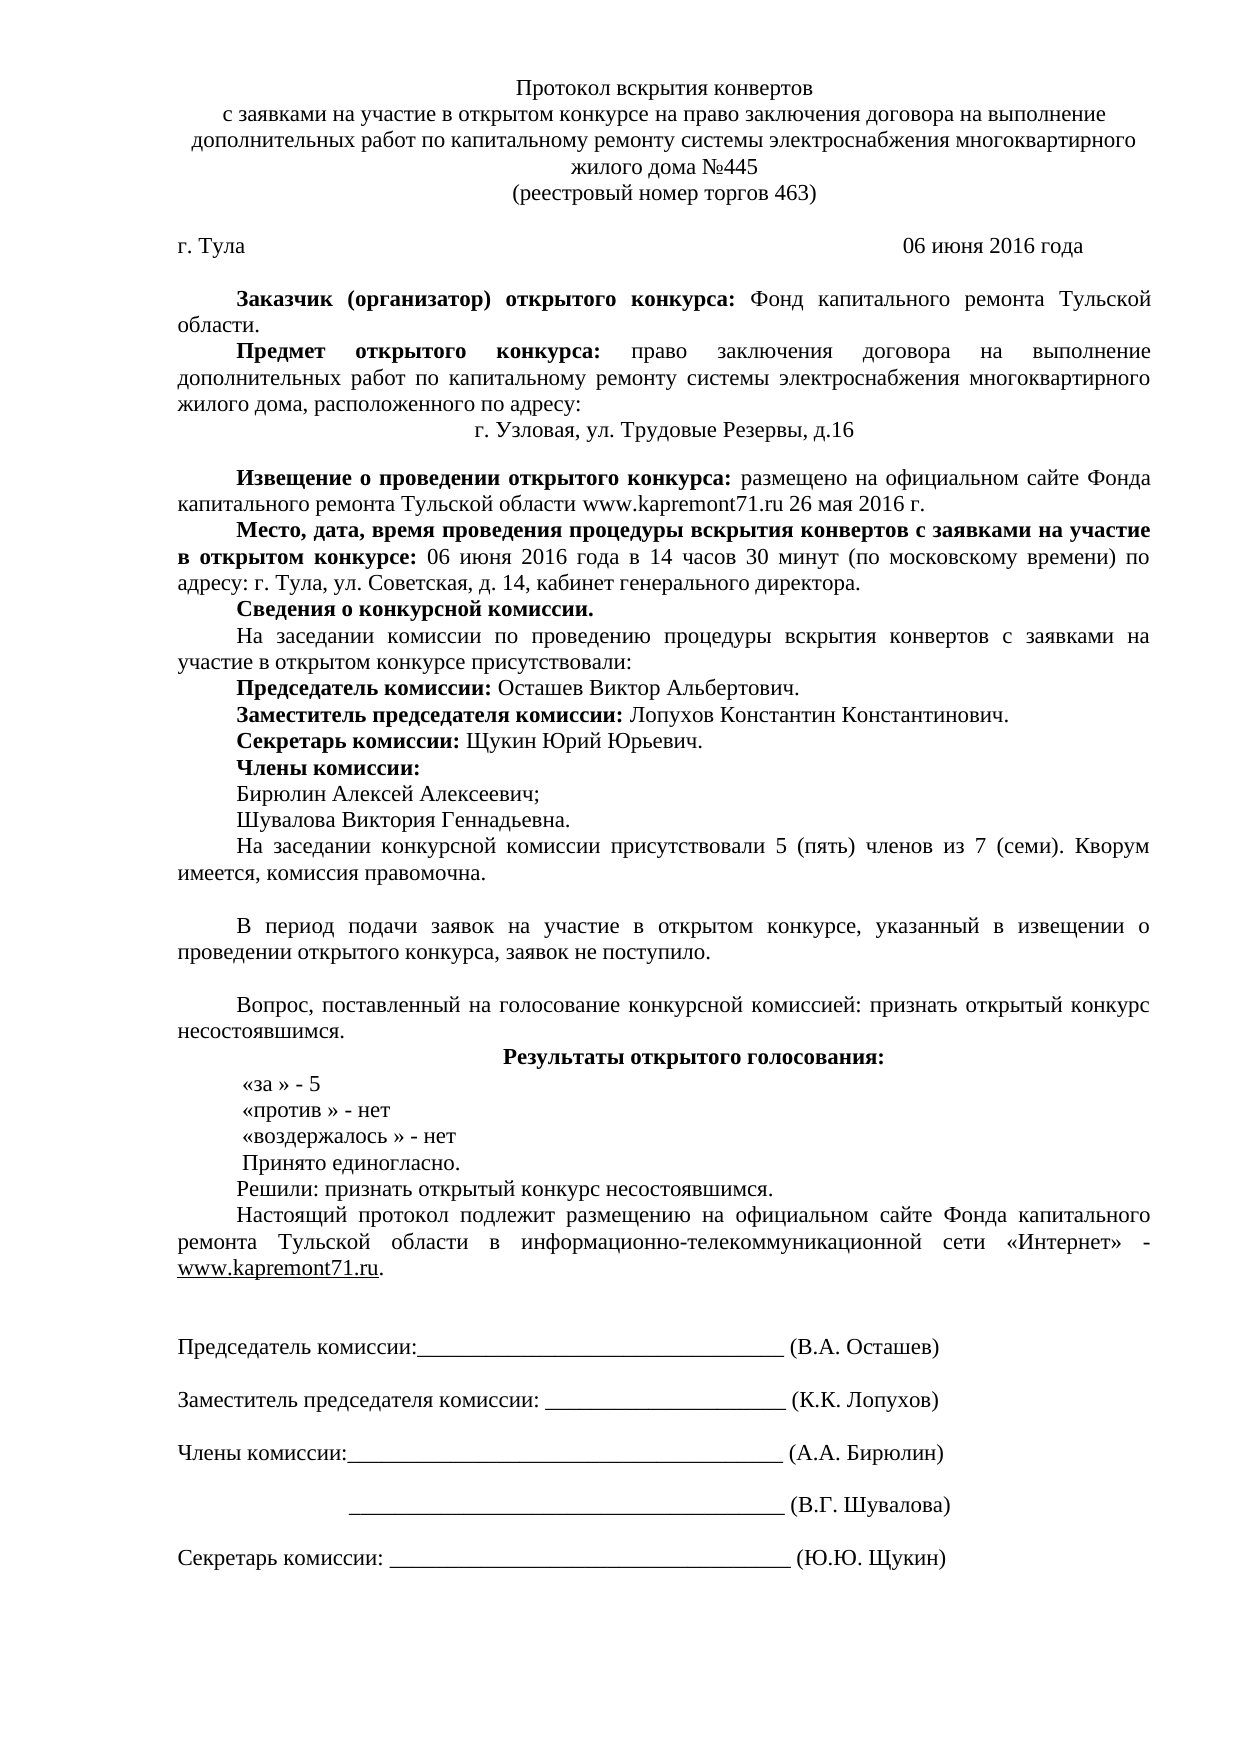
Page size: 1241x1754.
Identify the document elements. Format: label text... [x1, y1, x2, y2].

text «против » - нет [236, 1096, 1152, 1122]
text «воздержалось » - нет [236, 1122, 1152, 1149]
text г. Узловая, ул. Трудовые Резервы, д.16 [177, 416, 1152, 443]
text Настоящий протокол подлежит размещению на официальном сайте Фонда капитального ремонта Тульской области в информационно-телекоммуникационной сети «Интернет» - www.kapremont71.ru. [177, 1202, 1152, 1281]
text ______________________________________ (В.Г. Шувалова) [177, 1491, 1152, 1518]
list Члены комиссии: [177, 753, 1152, 780]
text Председатель комиссии:________________________________ (В.А. Осташев) [177, 1333, 1152, 1360]
text Извещение о проведении открытого конкурса: размещено на официальном сайте Фонда капитального ремонта Тульской области www.kapremont71.ru 26 мая 2016 г. [177, 464, 1152, 516]
text Вопрос, поставленный на голосование конкурсной комиссией: признать открытый конкурс несостоявшимся. [177, 991, 1152, 1043]
list Председатель комиссии: Осташев Виктор Альбертович. [177, 674, 1152, 701]
text с заявками на участие в открытом конкурсе на право заключения договора на выполнение дополнительных работ по капитальному ремонту системы электроснабжения многоквартирного жилого дома №445 [177, 100, 1152, 179]
text (реестровый номер торгов 463) [177, 179, 1152, 206]
text Протокол вскрытия конвертов [177, 74, 1152, 100]
list Бирюлин Алексей Алексеевич; [177, 780, 1152, 806]
list Секретарь комиссии: Щукин Юрий Юрьевич. [177, 727, 1152, 753]
text На заседании комиссии по проведению процедуры вскрытия конвертов с заявками на участие в открытом конкурсе присутствовали: [177, 622, 1152, 674]
text Секретарь комиссии: ___________________________________ (Ю.Ю. Щукин) [177, 1544, 1152, 1571]
text Предмет открытого конкурса: право заключения договора на выполнение дополнительных работ по капитальному ремонту системы электроснабжения многоквартирного жилого дома, расположенного по адресу: [177, 337, 1152, 416]
list Место, дата, время проведения процедуры вскрытия конвертов с заявками на участие в открытом конкурсе: 06 июня 2016 года в 14 часов 30 минут (по московскому времени) по адресу: г. Тула, ул. Советская, д. 14, кабинет генерального директора. [177, 516, 1152, 595]
text На заседании конкурсной комиссии присутствовали 5 (пять) членов из 7 (семи). Кворум имеется, комиссия правомочна. [177, 833, 1152, 885]
text Принято единогласно. [236, 1149, 1152, 1175]
list Заказчик (организатор) открытого конкурса: Фонд капитального ремонта Тульской области. [177, 285, 1152, 337]
list Результаты открытого голосования: [236, 1043, 1152, 1070]
text г. Тула 06 июня 2016 года [177, 232, 1152, 258]
text «за » - 5 [236, 1070, 1152, 1096]
text В период подачи заявок на участие в открытом конкурсе, указанный в извещении о проведении открытого конкурса, заявок не поступило. [177, 912, 1152, 964]
text Решили: признать открытый конкурс несостоявшимся. [177, 1175, 1152, 1202]
text Заместитель председателя комиссии: _____________________ (К.К. Лопухов) [177, 1386, 1152, 1412]
list Шувалова Виктория Геннадьевна. [177, 806, 1152, 833]
list Заместитель председателя комиссии: Лопухов Константин Константинович. [177, 701, 1152, 727]
list Сведения о конкурсной комиссии. [236, 595, 1152, 622]
text Члены комиссии:______________________________________ (А.А. Бирюлин) [177, 1439, 1152, 1465]
